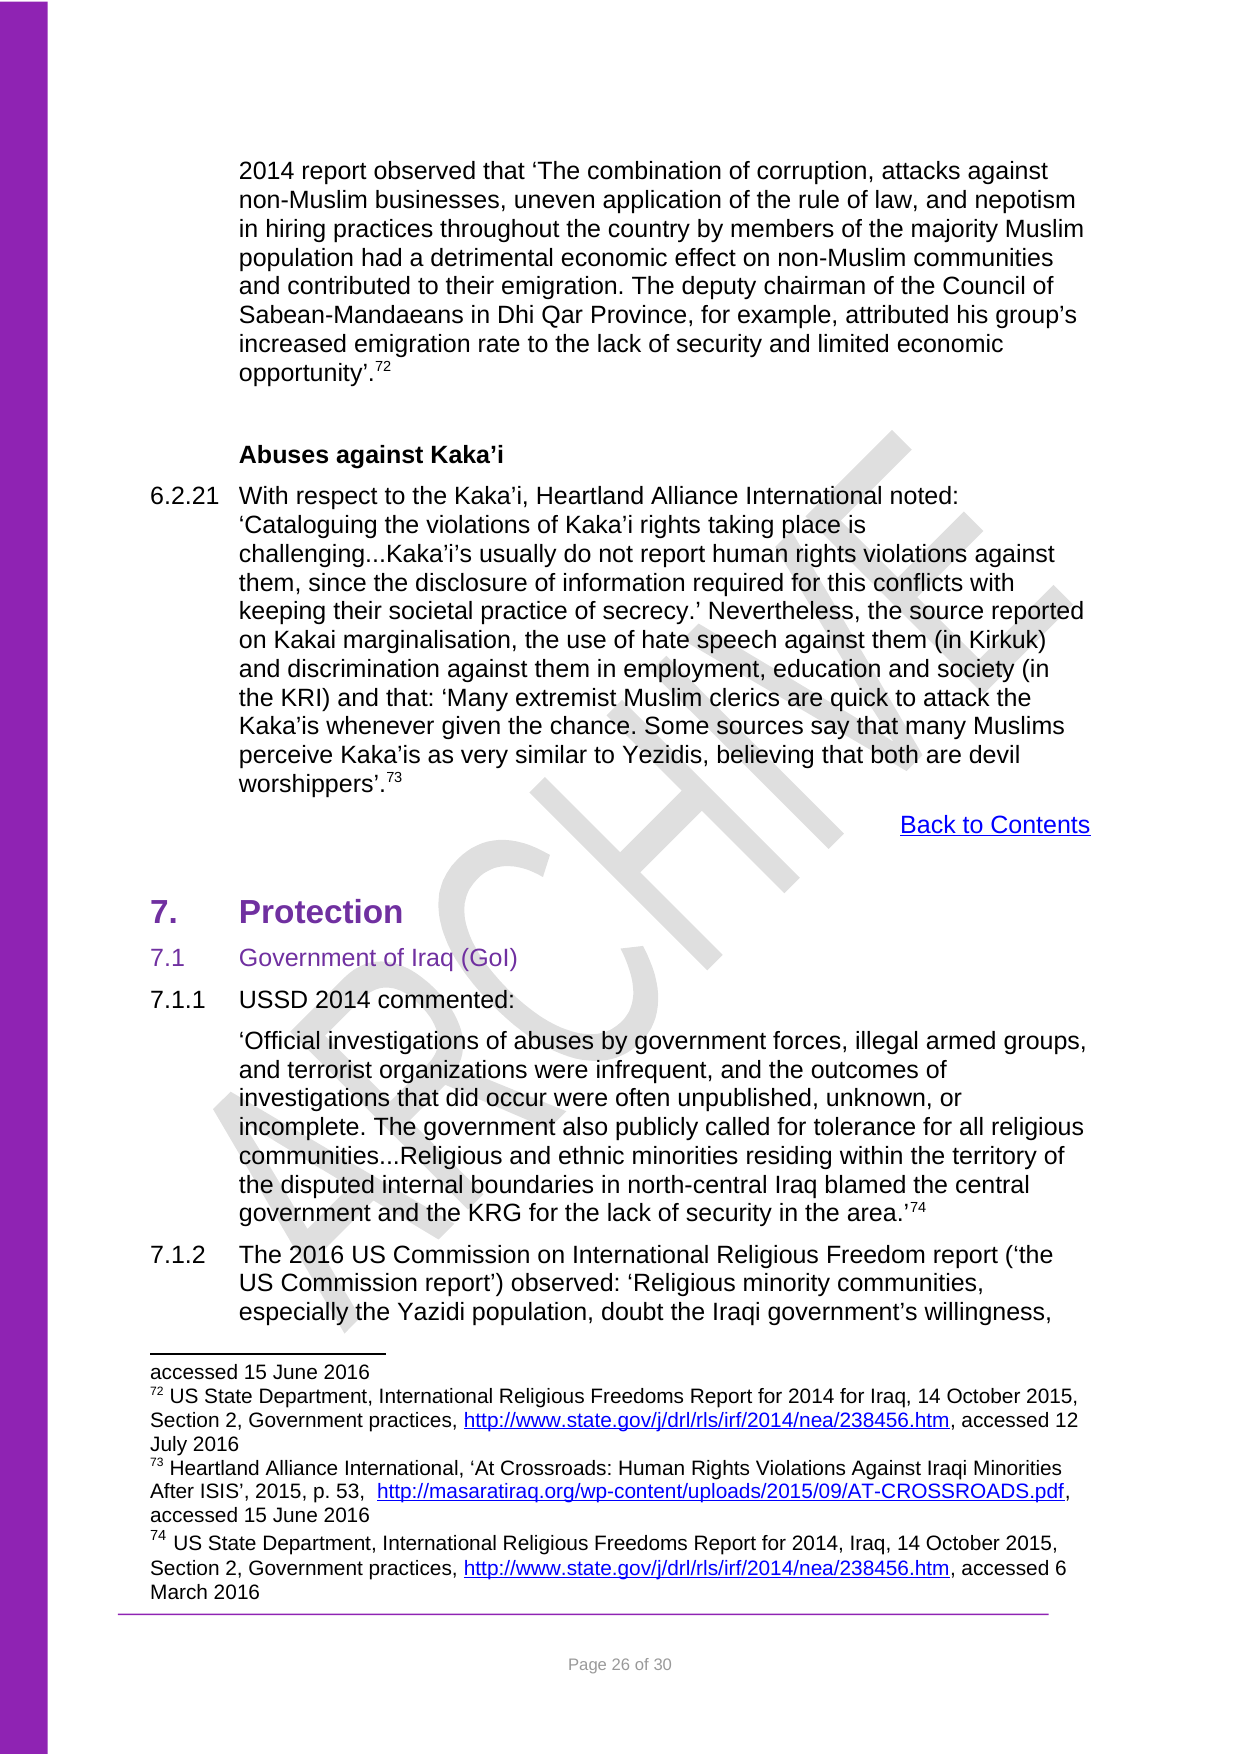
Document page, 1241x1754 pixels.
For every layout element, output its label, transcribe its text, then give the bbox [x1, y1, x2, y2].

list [150, 1240, 1090, 1326]
subtitle Protection [150, 892, 1090, 931]
list Abuses against Kaka’i [239, 440, 1090, 469]
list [150, 156, 1090, 386]
list With respect to the Kaka’i, Heartland Alliance International noted: ‘Cataloguing the violations of Kaka’i rights taking place is challenging...Kaka’i’s usually do not report human rights violations against them, since the disclosure of information required for this conflicts with keeping their societal practice of secrecy.’ Nevertheless, the source reported on Kakai marginalisation, the use of hate speech against them (in Kirkuk) and discrimination against them in employment, education and society (in the KRI) and that: ‘Many extremist Muslim clerics are quick to attack the Kaka’is whenever given the chance. Some sources say that many Muslims perceive Kaka’is as very similar to Yezidis, believing that both are devil worshippers’. [150, 481, 1090, 797]
list ‘Official investigations of abuses by government forces, illegal armed groups, and terrorist organizations were infrequent, and the outcomes of investigations that did occur were often unpublished, unknown, or incomplete. The government also publicly called for tolerance for all religious communities...Religious and ethnic minorities residing within the territory of the disputed internal boundaries in north-central Iraq blamed the central government and the KRG for the lack of security in the area.’ [239, 1026, 1090, 1227]
subtitle Government of Iraq (GoI) [150, 943, 1090, 972]
list Back to Contents [239, 810, 1090, 839]
list USSD 2014 commented: [150, 985, 1090, 1013]
